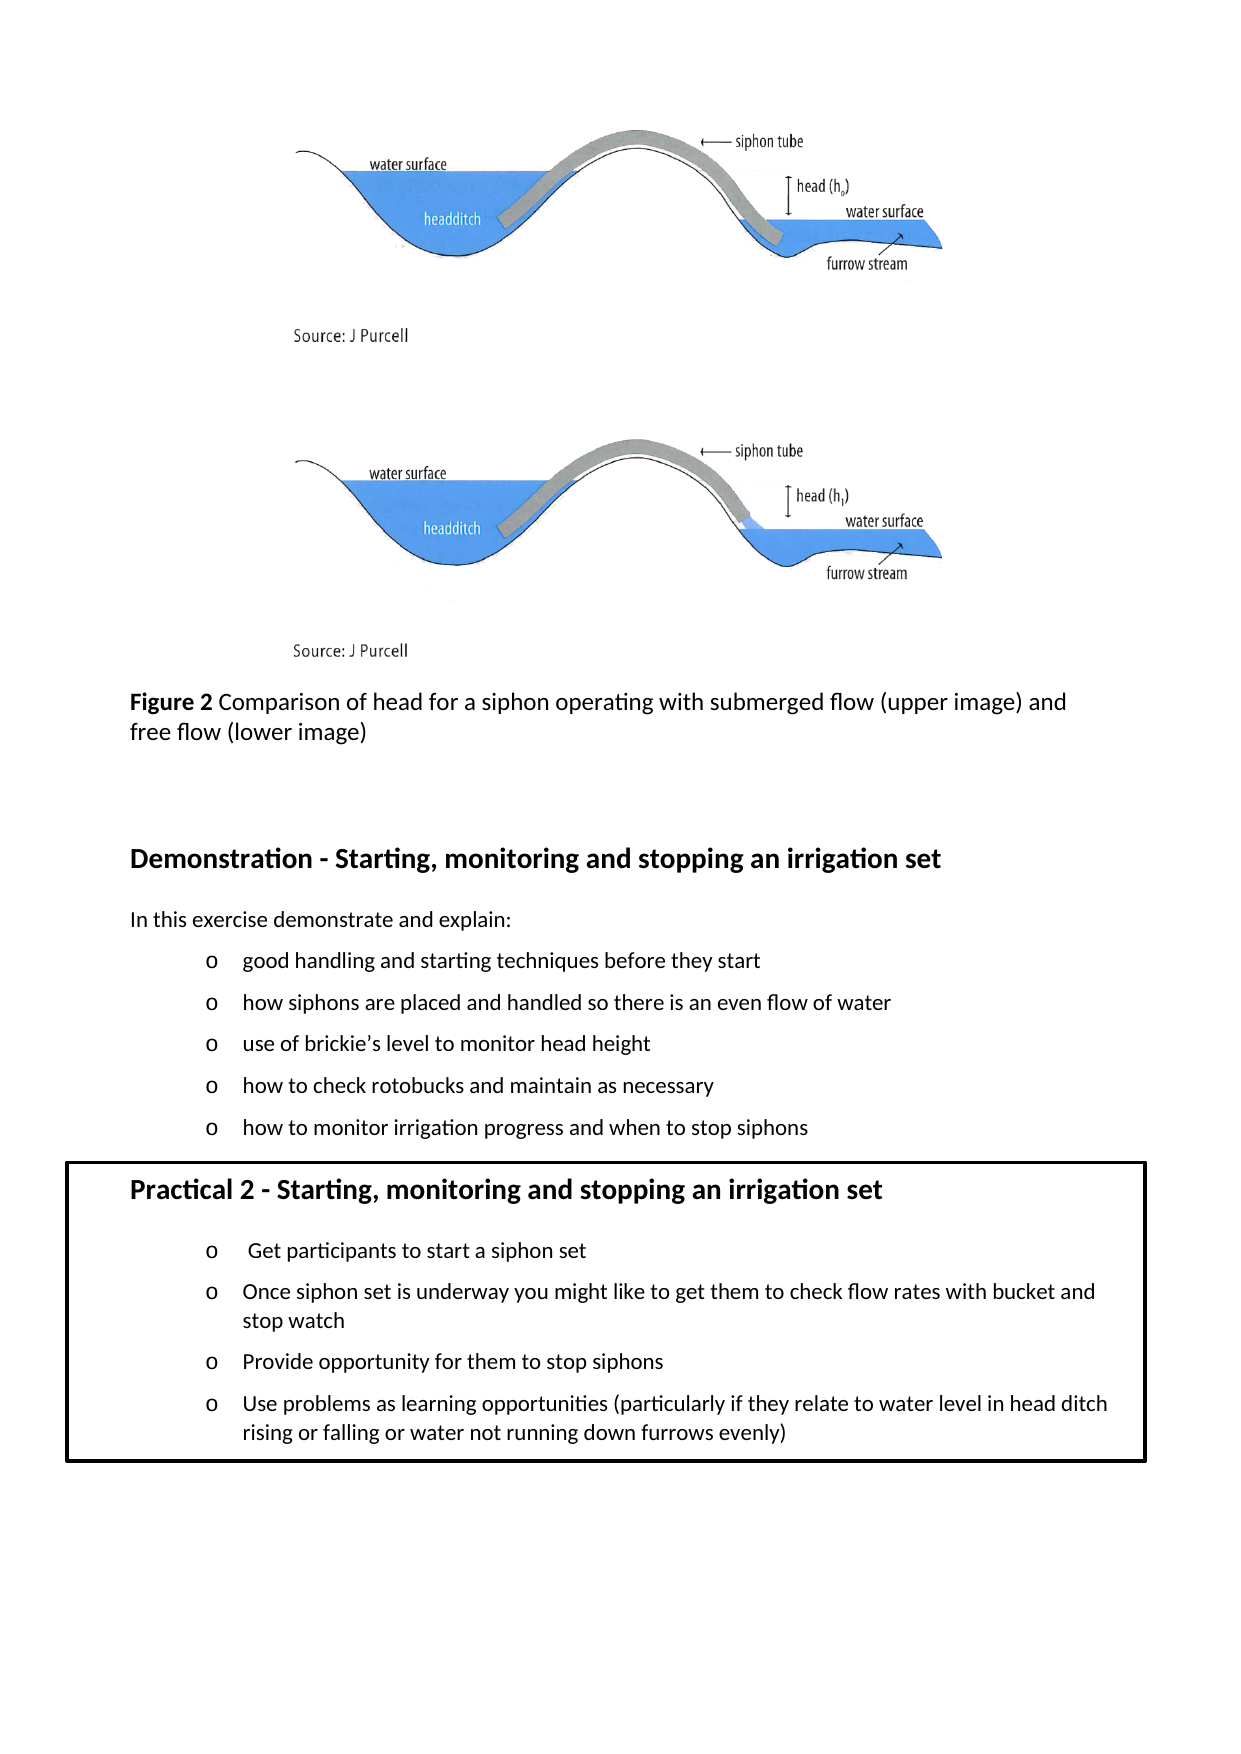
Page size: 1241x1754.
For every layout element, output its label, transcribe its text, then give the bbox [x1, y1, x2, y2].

text In this exercise demonstrate and explain: [130, 905, 1110, 933]
list Once siphon set is underway you might like to get them to check flow rates with bucket and stop watch [205, 1277, 1110, 1334]
list use of brickie’s level to monitor head height [205, 1029, 1110, 1058]
list Get participants to start a siphon set [205, 1236, 1110, 1265]
subtitle Demonstration - Starting, monitoring and stopping an irrigation set [130, 841, 1110, 876]
text Figure 2 Comparison of head for a siphon operating with submerged flow (upper image) and free flow (lower image) [130, 686, 1110, 747]
list Provide opportunity for them to stop siphons [205, 1347, 1110, 1376]
list Use problems as learning opportunities (particularly if they relate to water level in head ditch rising or falling or water not running down furrows evenly) [205, 1389, 1110, 1446]
list good handling and starting techniques before they start [205, 946, 1110, 975]
picture [293, 130, 947, 657]
list how siphons are placed and handled so there is an even flow of water [205, 988, 1110, 1017]
list how to monitor irrigation progress and when to stop siphons [205, 1113, 1110, 1142]
list how to check rotobucks and maintain as necessary [205, 1071, 1110, 1100]
subtitle Practical 2 - Starting, monitoring and stopping an irrigation set [130, 1171, 1110, 1207]
